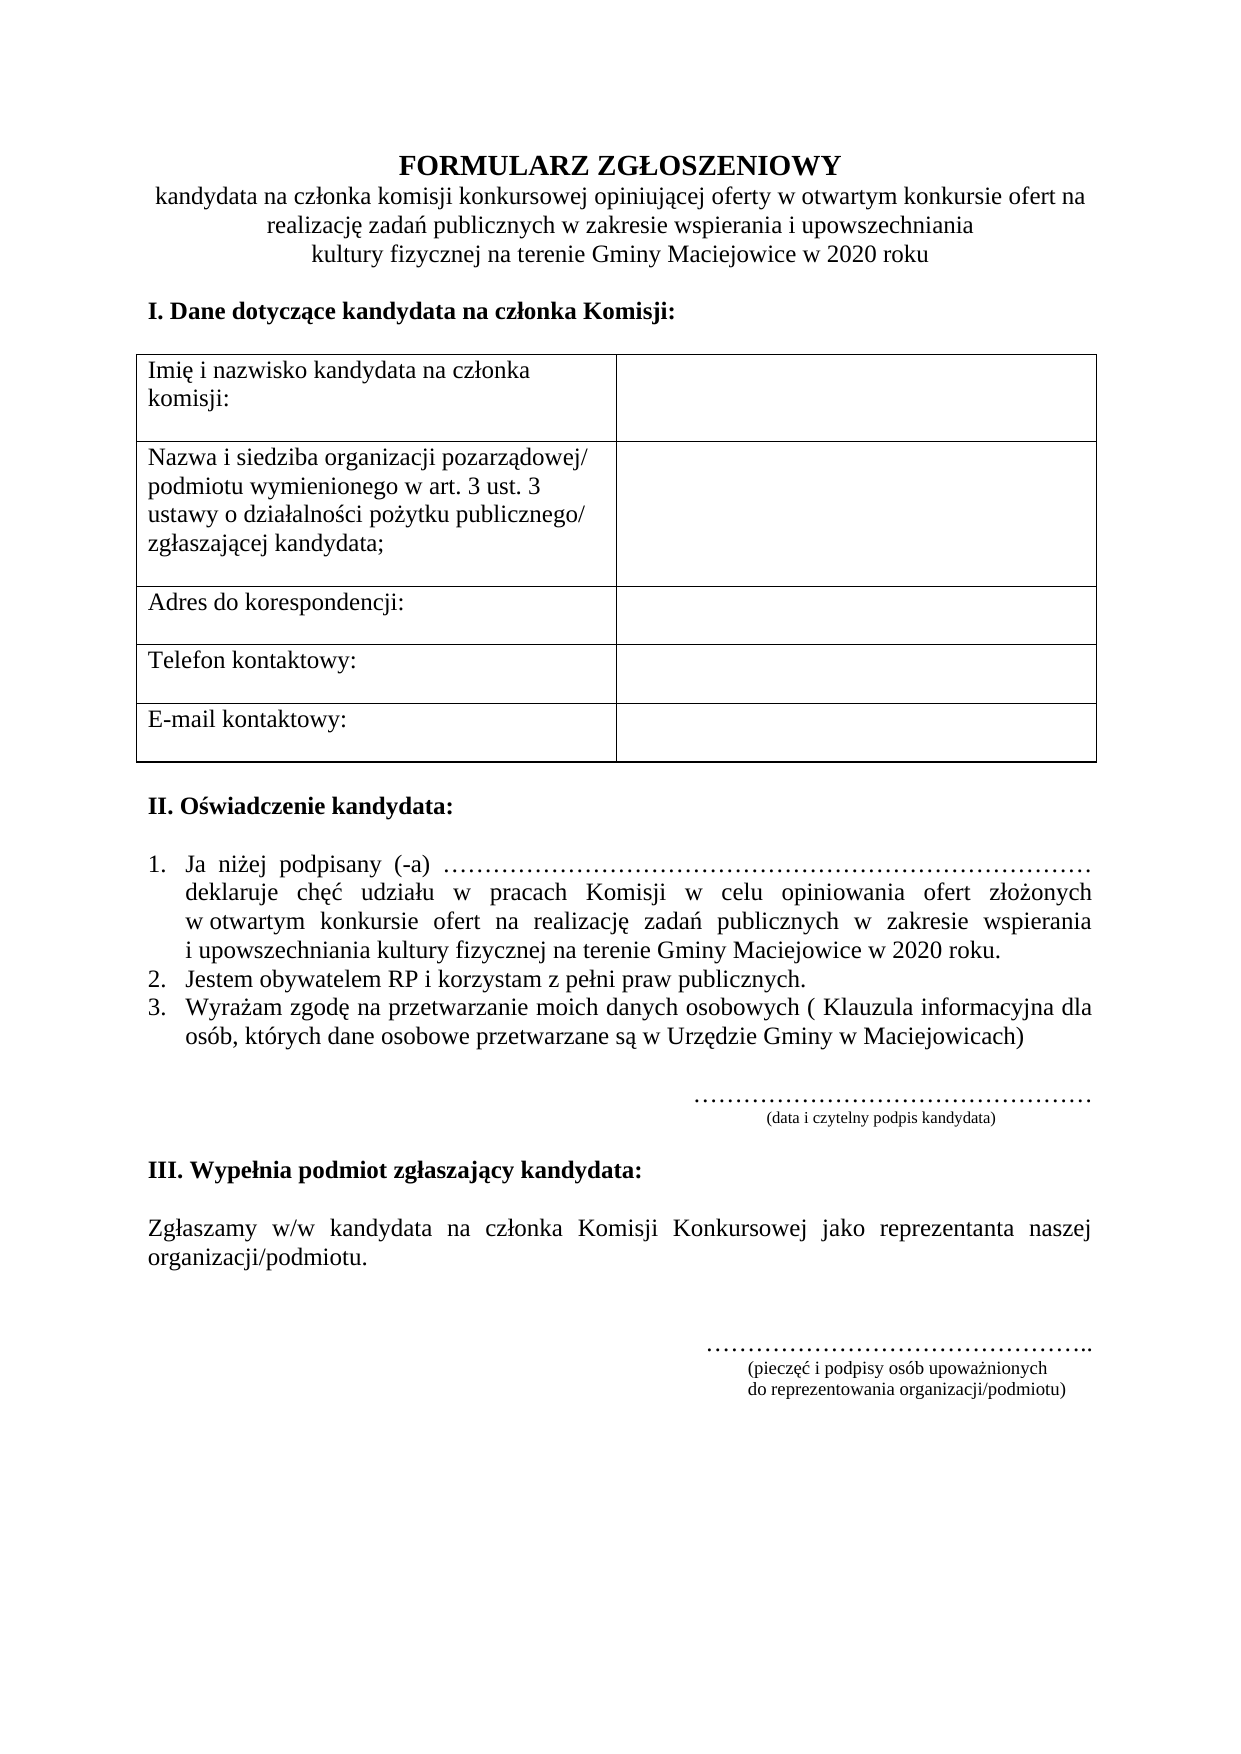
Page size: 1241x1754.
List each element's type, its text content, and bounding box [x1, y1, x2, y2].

text kultury fizycznej na terenie Gminy Maciejowice w 2020 roku [148, 239, 1093, 267]
table_cell [617, 442, 1096, 586]
text do reprezentowania organizacji/podmiotu) [148, 1378, 1093, 1400]
table_cell [617, 587, 1096, 644]
table_cell Telefon kontaktowy: [137, 645, 616, 703]
table_cell E-mail kontaktowy: [137, 704, 616, 761]
text III. Wypełnia podmiot zgłaszający kandydata: [148, 1155, 1093, 1184]
text Zgłaszamy w/w kandydata na członka Komisji Konkursowej jako reprezentanta naszej organizacji/podmiotu. [148, 1213, 1093, 1270]
table_cell Adres do korespondencji: [137, 587, 616, 644]
list Wyrażam zgodę na przetwarzanie moich danych osobowych ( Klauzula informacyjna dla osób, których dane osobowe przetwarzane są w Urzędzie Gminy w Maciejowicach) [148, 992, 1093, 1050]
list Ja niżej podpisany (-a) …………………………………………………………………… deklaruje chęć udziału w pracach Komisji w celu opiniowania ofert złożonych w otwartym konkursie ofert na realizację zadań publicznych w zakresie wspierania i upowszechniania kultury fizycznej na terenie Gminy Maciejowice w 2020 roku. [148, 849, 1093, 964]
text II. Oświadczenie kandydata: [148, 791, 1093, 820]
text (pieczęć i podpisy osób upoważnionych [148, 1357, 1093, 1378]
text ………………………………………… [148, 1079, 1093, 1107]
text FORMULARZ ZGŁOSZENIOWY [148, 148, 1093, 181]
text I. Dane dotyczące kandydata na członka Komisji: [148, 296, 1093, 325]
list Jestem obywatelem RP i korzystam z pełni praw publicznych. [148, 964, 1093, 992]
table_cell Nazwa i siedziba organizacji pozarządowej/ podmiotu wymienionego w art. 3 ust. 3 ustawy o działalności pożytku publicznego/ zgłaszającej kandydata; [137, 442, 616, 586]
text kandydata na członka komisji konkursowej opiniującej oferty w otwartym konkursie ofert na realizację zadań publicznych w zakresie wspierania i upowszechniania [148, 181, 1093, 239]
table_header [617, 355, 1096, 441]
table_header Imię i nazwisko kandydata na członka komisji: [137, 355, 616, 441]
text (data i czytelny podpis kandydata) [148, 1107, 1093, 1127]
text ……………………………………….. [148, 1328, 1093, 1357]
table_cell [617, 704, 1096, 761]
table_cell [617, 645, 1096, 703]
